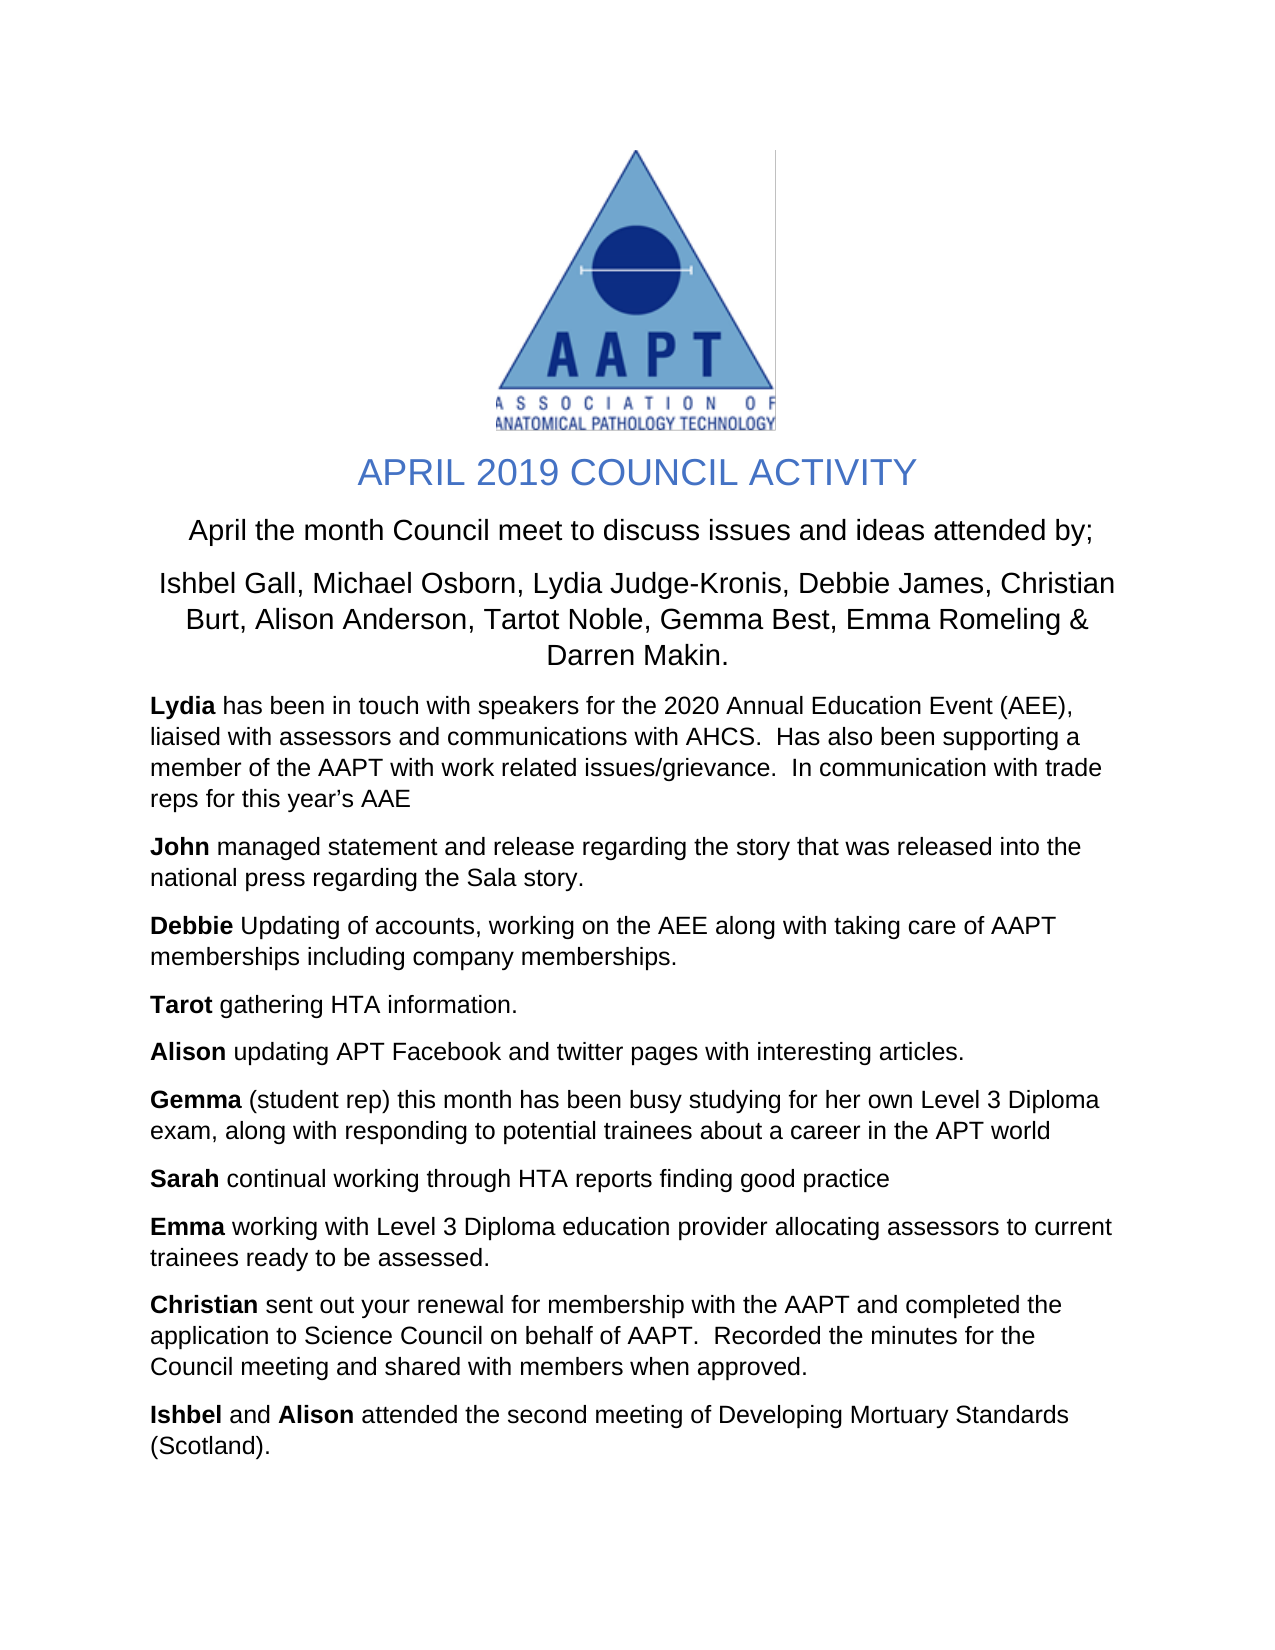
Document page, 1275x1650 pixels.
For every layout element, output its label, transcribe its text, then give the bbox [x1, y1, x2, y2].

text Ishbel and Alison attended the second meeting of Developing Mortuary Standards (Scotland). [150, 1400, 1125, 1460]
text Alison updating APT Facebook and twitter pages with interesting articles. [150, 1037, 1125, 1066]
text Debbie Updating of accounts, working on the AEE along with taking care of AAPT memberships including company memberships. [150, 911, 1125, 971]
text John managed statement and release regarding the story that was released into the national press regarding the Sala story. [150, 832, 1125, 892]
text Gemma (student rep) this month has been busy studying for her own Level 3 Diploma exam, along with responding to potential trainees about a career in the APT world [150, 1085, 1125, 1145]
text Tarot gathering HTA information. [150, 989, 1125, 1018]
text Emma working with Level 3 Diploma education provider allocating assessors to current trainees ready to be assessed. [150, 1211, 1125, 1271]
picture [496, 150, 779, 432]
text Christian sent out your renewal for membership with the AAPT and completed the application to Science Council on behalf of AAPT. Recorded the minutes for the Council meeting and shared with members when approved. [150, 1290, 1125, 1381]
text April the month Council meet to discuss issues and ideas attended by; [150, 513, 1125, 547]
text Ishbel Gall, Michael Osborn, Lydia Judge-Kronis, Debbie James, Christian Burt, Alison Anderson, Tartot Noble, Gemma Best, Emma Romeling & Darren Makin. [150, 566, 1125, 672]
text Sarah continual working through HTA reports finding good practice [150, 1164, 1125, 1192]
text APRIL 2019 COUNCIL ACTIVITY [150, 450, 1125, 493]
text Lydia has been in touch with speakers for the 2020 Annual Education Event (AEE), liaised with assessors and communications with AHCS. Has also been supporting a member of the AAPT with work related issues/grievance. In communication with trade reps for this year’s AAE [150, 691, 1125, 813]
